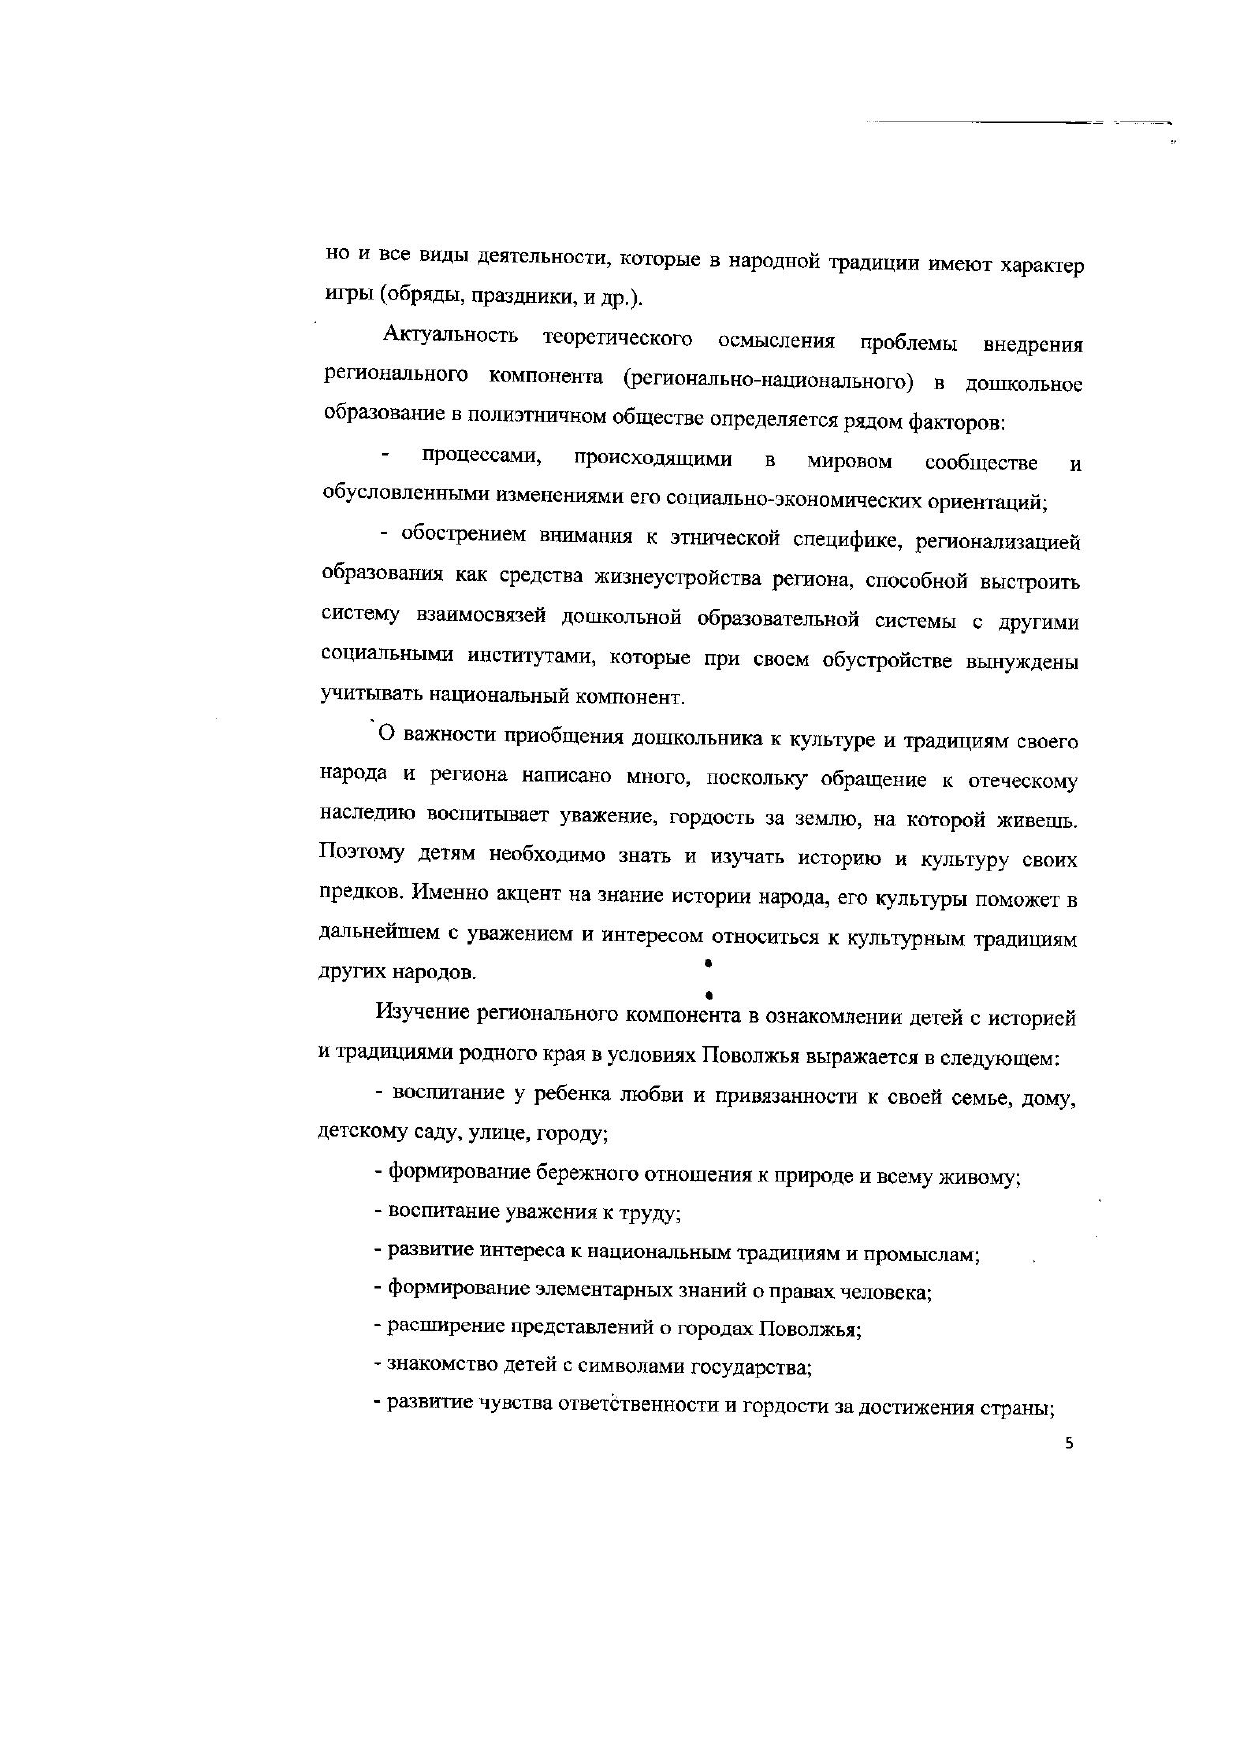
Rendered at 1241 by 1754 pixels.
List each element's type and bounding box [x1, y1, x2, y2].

picture [177, 118, 1182, 1500]
